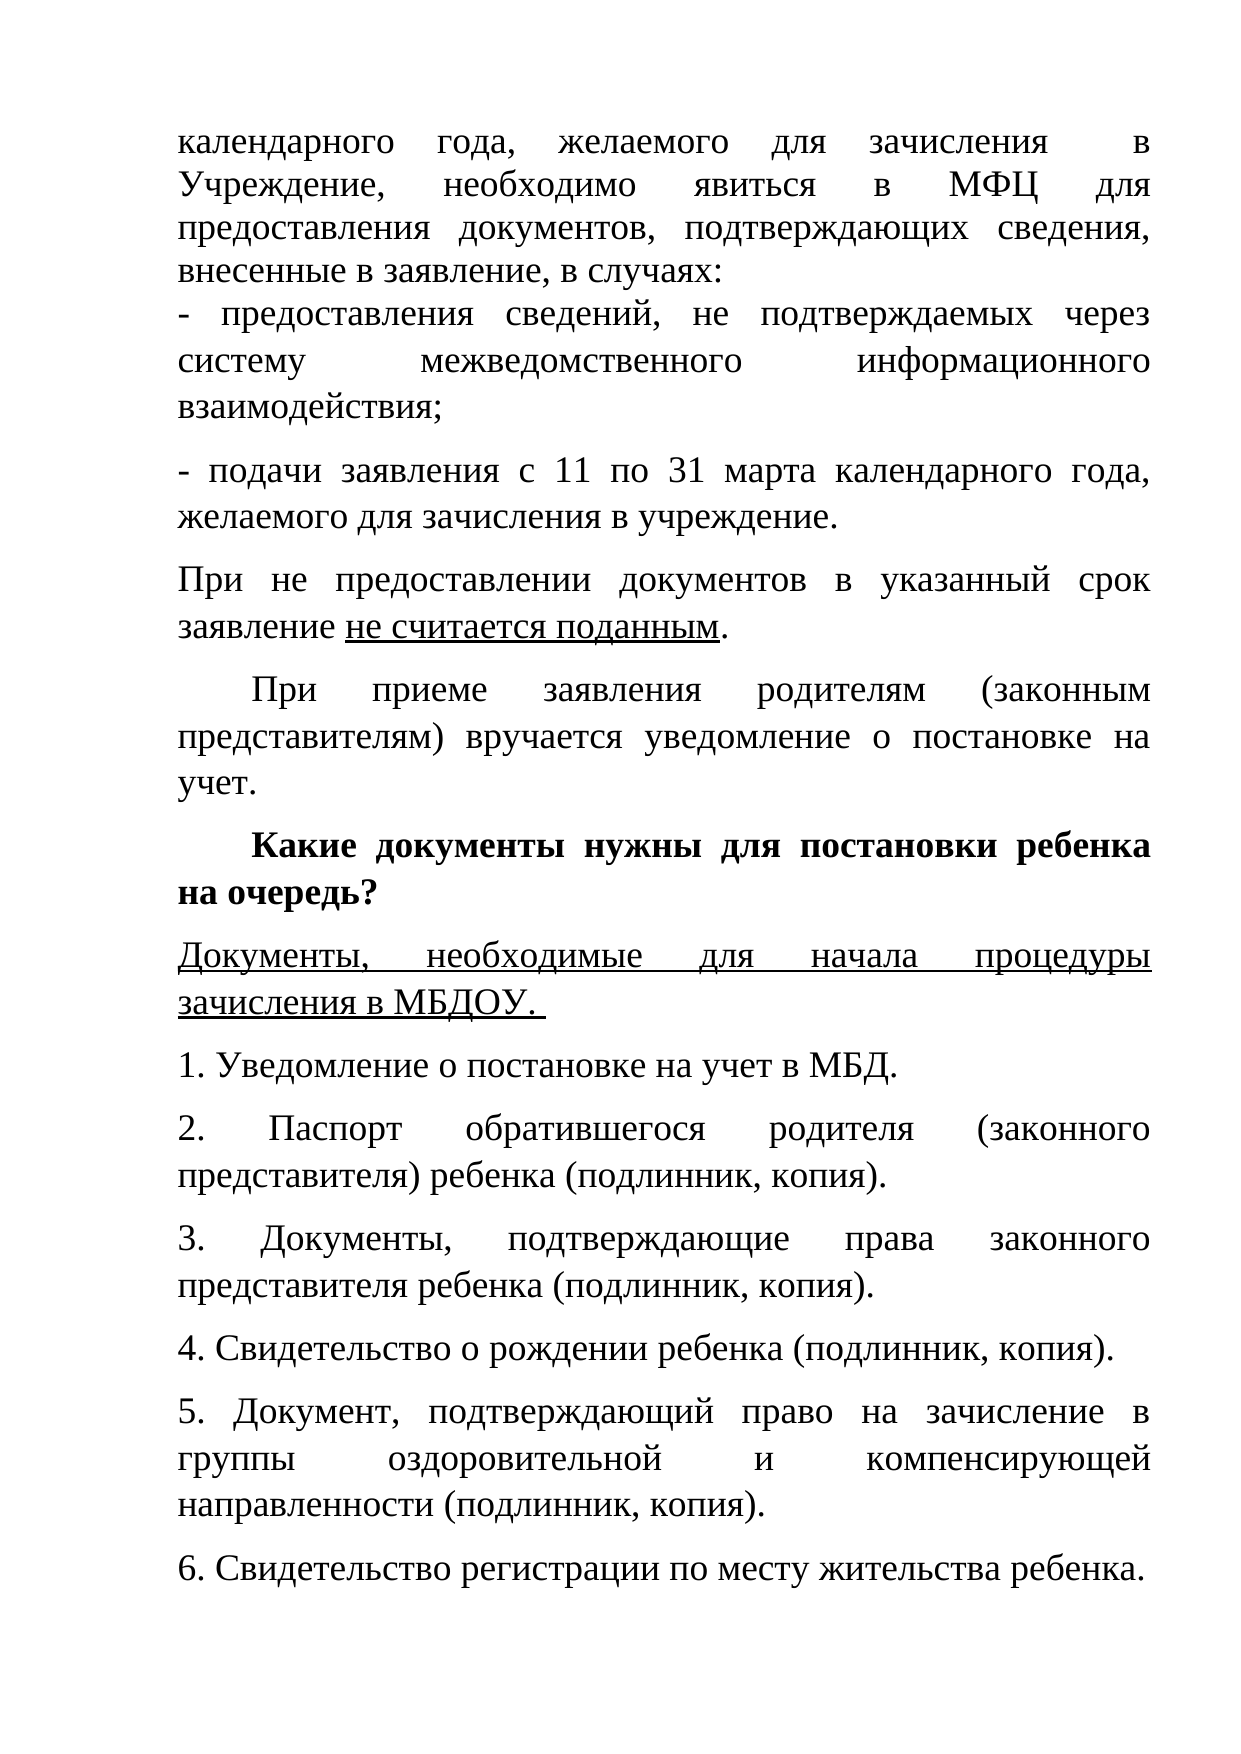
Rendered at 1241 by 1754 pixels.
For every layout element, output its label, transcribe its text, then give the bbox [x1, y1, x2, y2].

text При не предоставлении документов в указанный срок заявление не считается поданным. [177, 557, 1152, 646]
text 6. Свидетельство регистрации по месту жительства ребенка. [177, 1545, 1152, 1588]
text 1. Уведомление о постановке на учет в МБД. [177, 1042, 1152, 1086]
text Документы, необходимые для начала процедуры зачисления в МБДОУ. [177, 933, 1152, 970]
text 4. Свидетельство о рождении ребенка (подлинник, копия). [177, 1325, 1152, 1368]
text - подачи заявления с 11 по 31 марта календарного года, желаемого для зачисления в учреждение. [177, 447, 1152, 537]
text При приеме заявления родителям (законным представителям) вручается уведомление о постановке на учет. [177, 667, 1152, 803]
text 2. Паспорт обратившегося родителя (законного представителя) ребенка (подлинник, копия). [177, 1106, 1152, 1195]
text 3. Документы, подтверждающие права законного представителя ребенка (подлинник, копия). [177, 1216, 1152, 1305]
text Какие документы нужны для постановки ребенка на очередь? [177, 823, 1152, 913]
text Документы, необходимые для начала процедуры зачисления в МБДОУ. [177, 972, 1152, 1022]
text - предоставления сведений, не подтверждаемых через систему межведомственного информационного взаимодействия; [177, 291, 1152, 427]
text 5. Документ, подтверждающий право на зачисление в группы оздоровительной и компенсирующей направленности (подлинник, копия). [177, 1388, 1152, 1525]
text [177, 118, 1152, 291]
